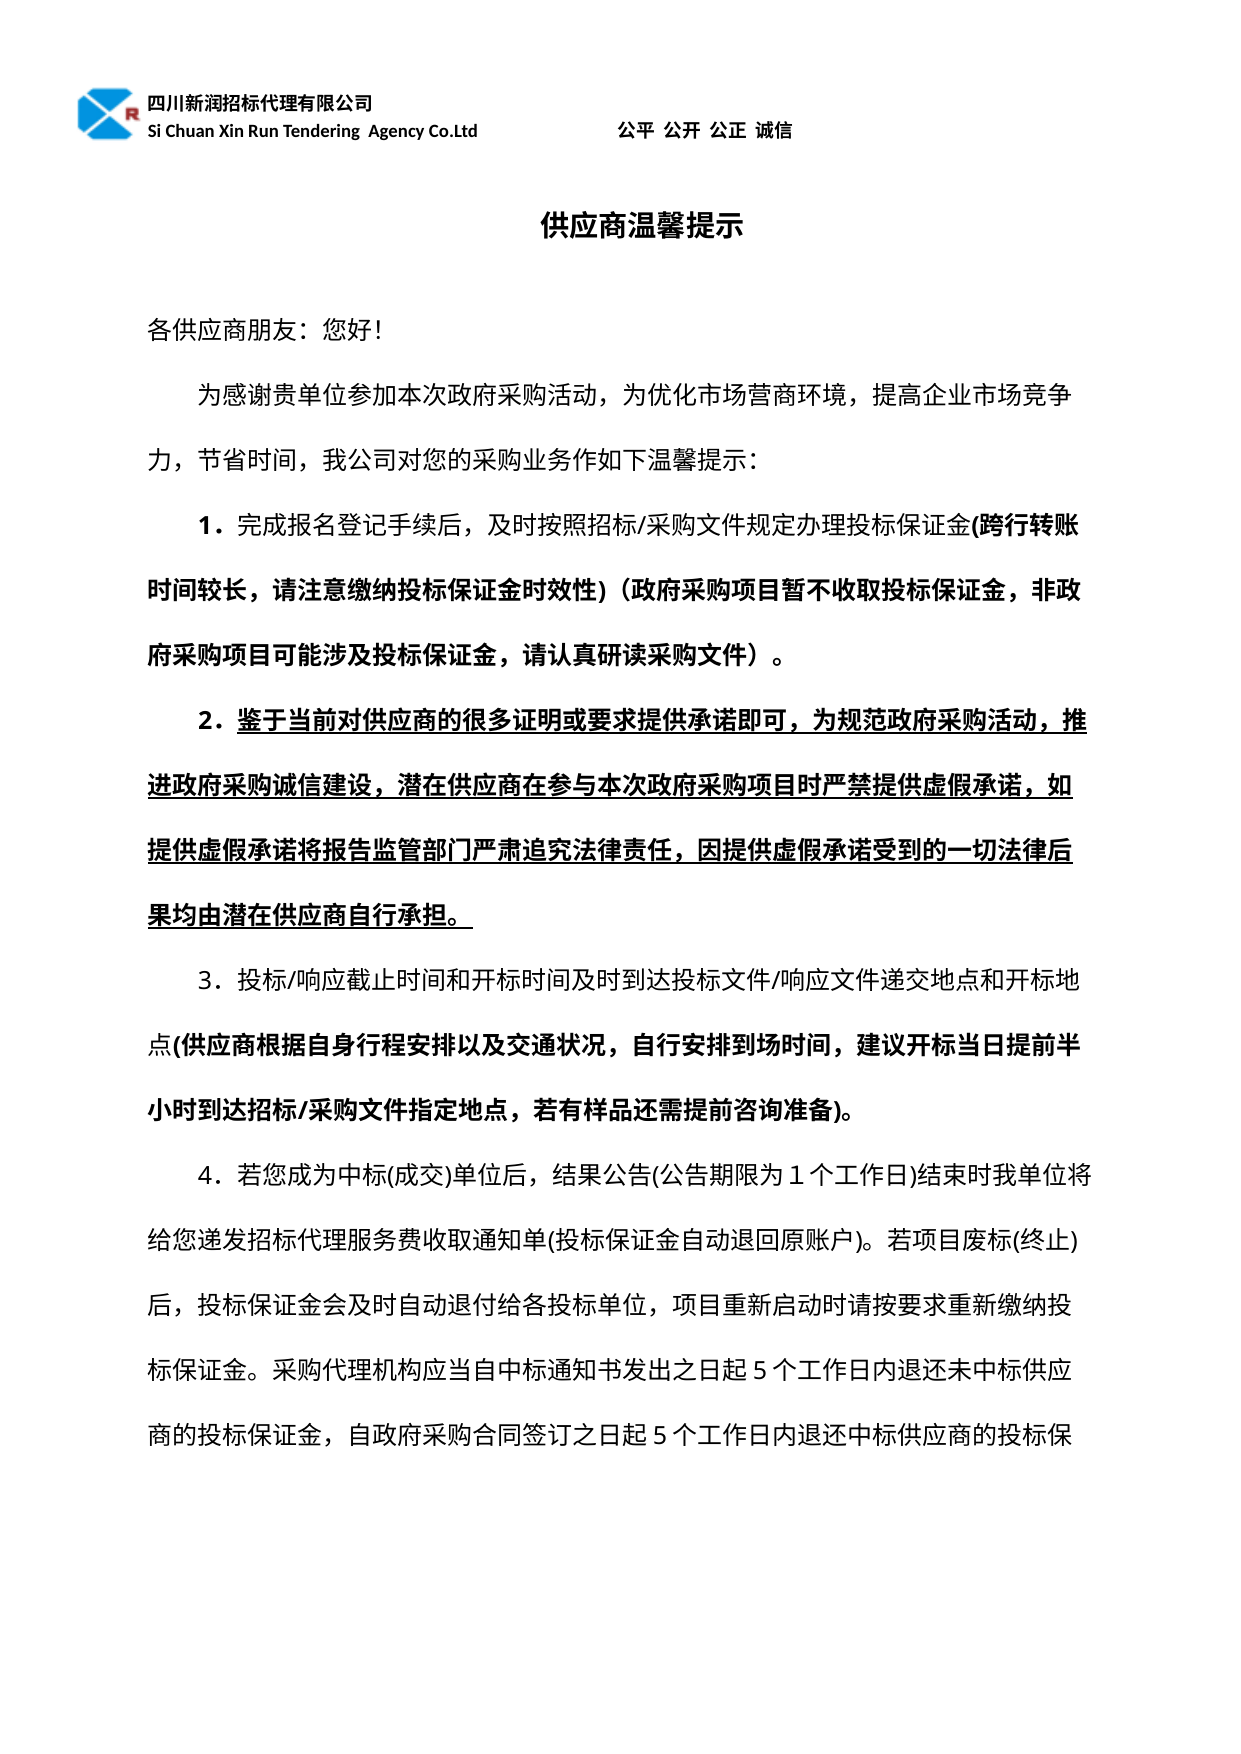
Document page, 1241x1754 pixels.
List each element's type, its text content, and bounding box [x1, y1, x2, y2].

text 为感谢贵单位参加本次政府采购活动，为优化市场营商环境，提高企业市场竞争力，节省时间，我公司对您的采购业务作如下温馨提示： [148, 361, 1093, 491]
picture [75, 85, 147, 147]
list 鉴于当前对供应商的很多证明或要求提供承诺即可，为规范政府采购活动，推进政府采购诚信建设，潜在供应商在参与本次政府采购项目时严禁提供虚假承诺，如提供虚假承诺将报告监管部门严肃追究法律责任，因提供虚假承诺受到的一切法律后果均由潜在供应商自行承担。 [148, 686, 1093, 946]
text 各供应商朋友：您好！ [148, 296, 1093, 361]
list 投标/响应截止时间和开标时间及时到达投标文件/响应文件递交地点和开标地点(供应商根据自身行程安排以及交通状况，自行安排到场时间，建议开标当日提前半小时到达招标/采购文件指定地点，若有样品还需提前咨询准备)。 [148, 946, 1093, 1141]
list 完成报名登记手续后，及时按照招标/采购文件规定办理投标保证金(跨行转账时间较长，请注意缴纳投标保证金时效性)（政府采购项目暂不收取投标保证金，非政府采购项目可能涉及投标保证金，请认真研读采购文件）。 [148, 491, 1093, 686]
text 供应商温馨提示 [148, 191, 1093, 256]
